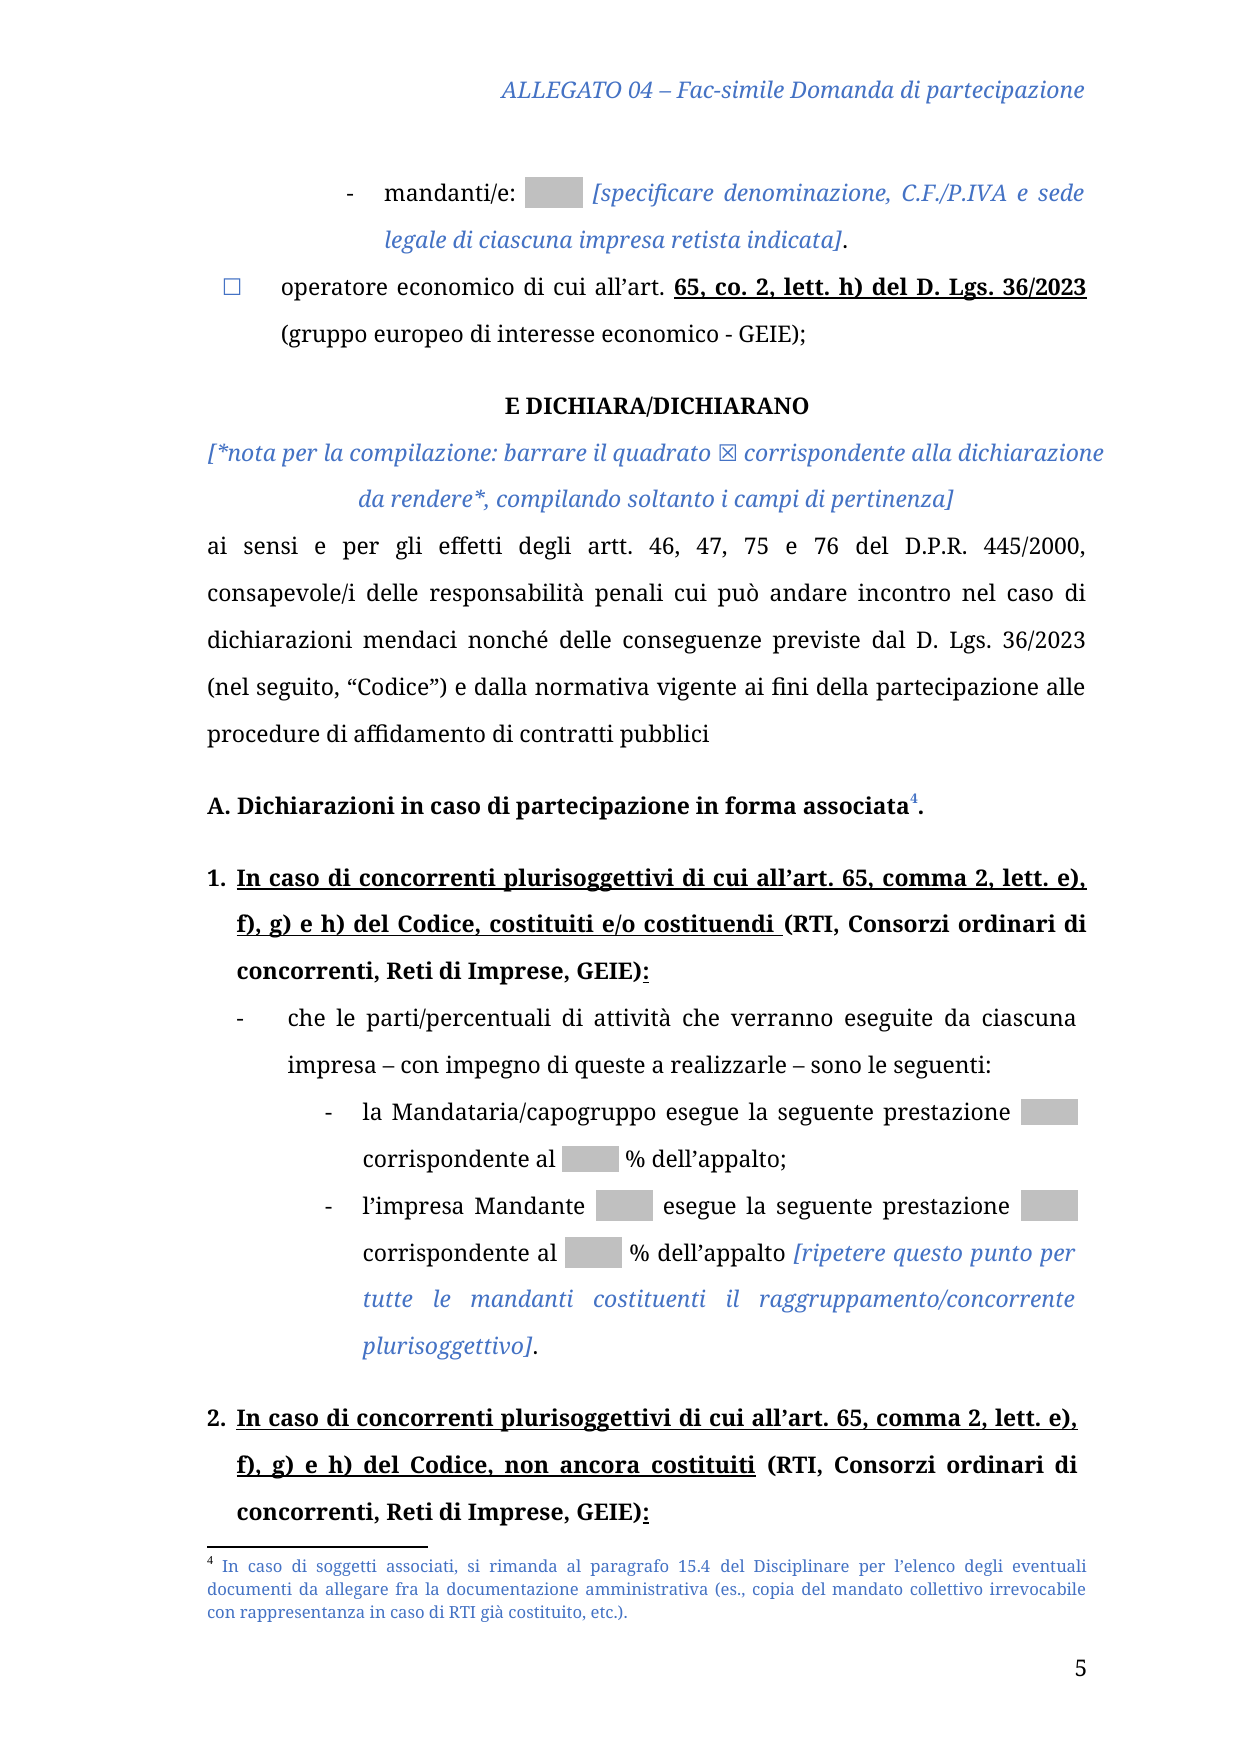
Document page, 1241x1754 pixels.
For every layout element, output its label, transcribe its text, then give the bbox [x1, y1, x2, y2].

list la Mandataria/capogruppo esegue la seguente prestazione corrispondente al % dell’appalto; [325, 1096, 1078, 1174]
list l’impresa Mandante esegue la seguente prestazione corrispondente al % dell’appalto [ripetere questo punto per tutte le mandanti costituenti il raggruppamento/concorrente plurisoggettivo]. [325, 1190, 1078, 1362]
text A. Dichiarazioni in caso di partecipazione in forma associata. [207, 790, 1087, 821]
text E DICHIARA/DICHIARANO [207, 390, 1107, 421]
list mandanti/e: [specificare denominazione, C.F./P.IVA e sede legale di ciascuna impresa retista indicata]. [346, 177, 1087, 255]
list che le parti/percentuali di attività che verranno eseguite da ciascuna impresa – con impegno di queste a realizzarle – sono le seguenti: [236, 1002, 1078, 1080]
text 2. In caso di concorrenti plurisoggettivi di cui all’art. 65, comma 2, lett. e), f), g) e h) del Codice, non ancora costituiti (RTI, Consorzi ordinari di concorrenti, Reti di Imprese, GEIE): [207, 1402, 1078, 1527]
text operatore economico di cui all’art. 65, co. 2, lett. h) del D. Lgs. 36/2023 (gruppo europeo di interesse economico - GEIE); [222, 271, 1087, 349]
text ai sensi e per gli effetti degli artt. 46, 47, 75 e 76 del D.P.R. 445/2000, consapevole/i delle responsabilità penali cui può andare incontro nel caso di dichiarazioni mendaci nonché delle conseguenze previste dal D. Lgs. 36/2023 (nel seguito, “Codice”) e dalla normativa vigente ai fini della partecipazione alle procedure di affidamento di contratti pubblici [207, 530, 1087, 749]
text [*nota per la compilazione: barrare il quadrato corrispondente alla dichiarazione da rendere*, compilando soltanto i campi di pertinenza] [207, 437, 1107, 515]
text 1. In caso di concorrenti plurisoggettivi di cui all’art. 65, comma 2, lett. e), f), g) e h) del Codice, costituiti e/o costituendi (RTI, Consorzi ordinari di concorrenti, Reti di Imprese, GEIE): [207, 862, 1087, 987]
